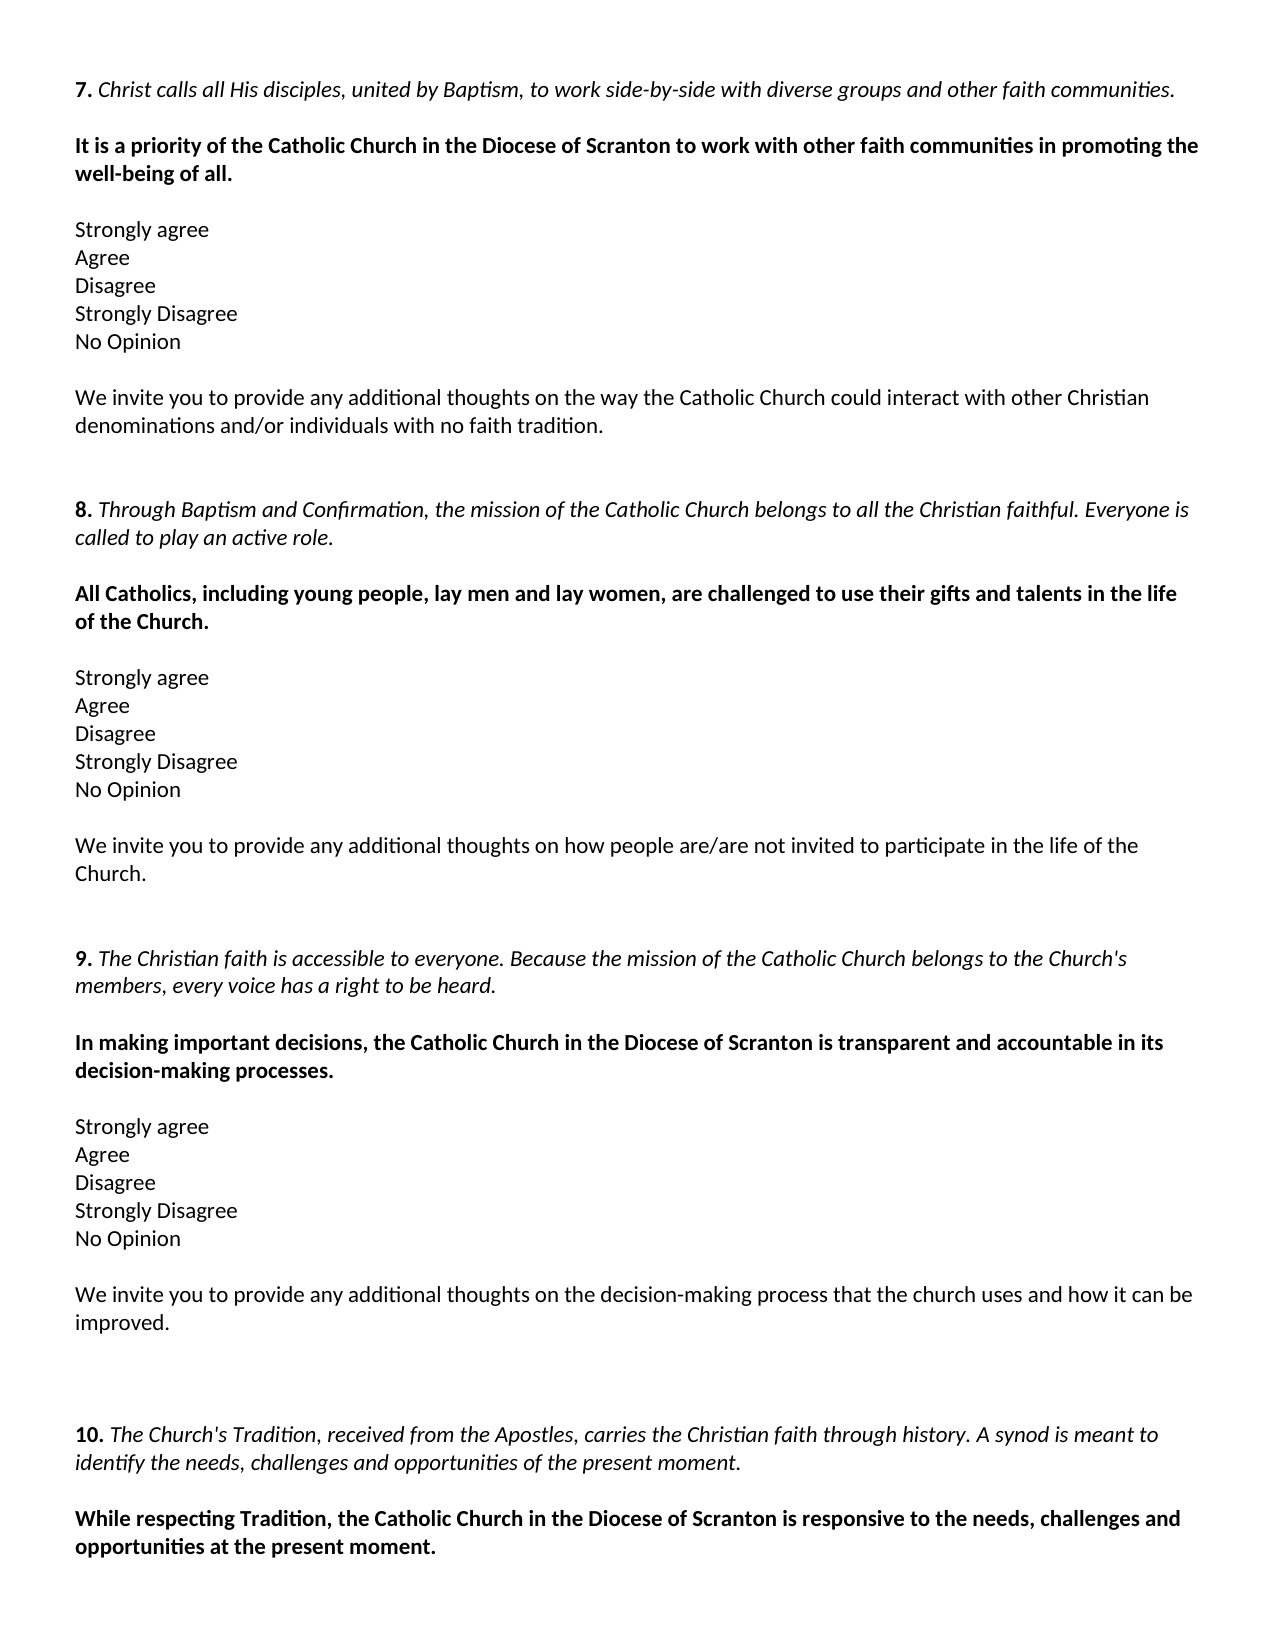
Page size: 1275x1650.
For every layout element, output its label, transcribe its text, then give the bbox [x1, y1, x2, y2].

text Strongly Disagree [75, 299, 1200, 327]
text Disagree [75, 1168, 1200, 1196]
text 8. Through Baptism and Confirmation, the mission of the Catholic Church belongs to all the Christian faithful. Everyone is called to play an active role. [75, 495, 1200, 551]
text We invite you to provide any additional thoughts on the decision-making process that the church uses and how it can be improved. [75, 1280, 1200, 1336]
text Disagree [75, 719, 1200, 747]
text We invite you to provide any additional thoughts on the way the Catholic Church could interact with other Christian denominations and/or individuals with no faith tradition. [75, 383, 1200, 439]
text No Opinion [75, 1224, 1200, 1252]
text Agree [75, 1140, 1200, 1168]
text While respecting Tradition, the Catholic Church in the Diocese of Scranton is responsive to the needs, challenges and opportunities at the present moment. [75, 1504, 1200, 1560]
text No Opinion [75, 327, 1200, 355]
text No Opinion [75, 776, 1200, 803]
text Strongly Disagree [75, 1196, 1200, 1224]
text Disagree [75, 271, 1200, 299]
text Strongly agree [75, 1112, 1200, 1140]
text 9. The Christian faith is accessible to everyone. Because the mission of the Catholic Church belongs to the Church's members, every voice has a right to be heard. [75, 944, 1200, 1000]
text Agree [75, 691, 1200, 719]
text Strongly agree [75, 215, 1200, 243]
text Strongly agree [75, 663, 1200, 691]
text Strongly Disagree [75, 747, 1200, 776]
text We invite you to provide any additional thoughts on how people are/are not invited to participate in the life of the Church. [75, 832, 1200, 888]
text Agree [75, 243, 1200, 271]
text 7. Christ calls all His disciples, united by Baptism, to work side-by-side with diverse groups and other faith communities. [75, 75, 1200, 103]
text It is a priority of the Catholic Church in the Diocese of Scranton to work with other faith communities in promoting the well-being of all. [75, 131, 1200, 187]
text 10. The Church's Tradition, received from the Apostles, carries the Christian faith through history. A synod is meant to identify the needs, challenges and opportunities of the present moment. [75, 1420, 1200, 1476]
text In making important decisions, the Catholic Church in the Diocese of Scranton is transparent and accountable in its decision-making processes. [75, 1028, 1200, 1084]
text All Catholics, including young people, lay men and lay women, are challenged to use their gifts and talents in the life of the Church. [75, 579, 1200, 635]
